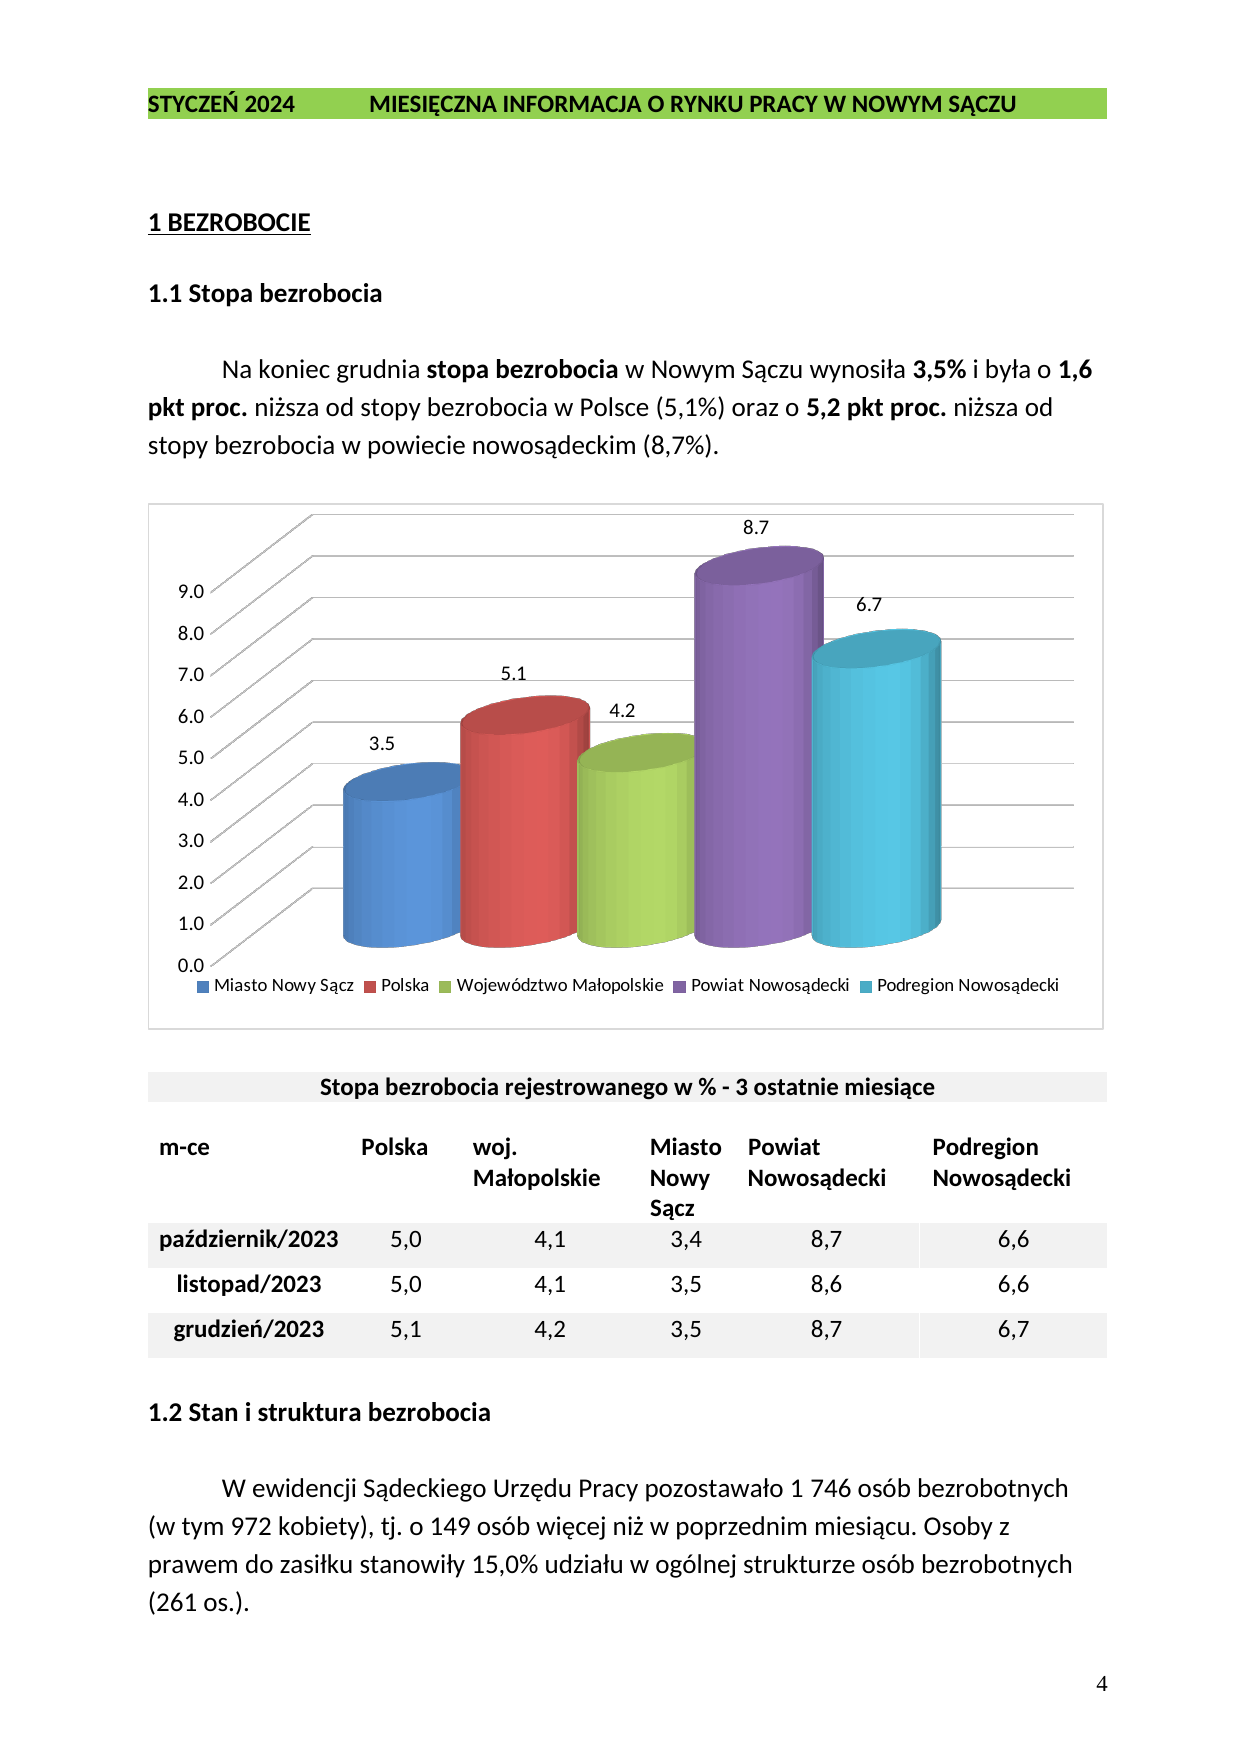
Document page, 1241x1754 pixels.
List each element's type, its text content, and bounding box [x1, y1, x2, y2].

table_cell 6,6 [920, 1223, 1107, 1268]
subtitle 1.1 Stopa bezrobocia [148, 277, 1107, 310]
table_header Powiat Nowosądecki [733, 1132, 919, 1223]
table_cell 8,7 [733, 1223, 919, 1268]
table_cell 6,7 [920, 1313, 1107, 1358]
table_cell 8,7 [733, 1313, 919, 1358]
table_cell 3,5 [638, 1313, 733, 1358]
text Stopa bezrobocia rejestrowanego w % - 3 ostatnie miesiące [148, 1072, 1107, 1102]
table_cell 4,1 [461, 1268, 638, 1313]
table_cell 4,2 [461, 1313, 638, 1358]
table_cell listopad/2023 [148, 1268, 350, 1313]
table_header Miasto Nowy Sącz [638, 1132, 733, 1223]
table_cell 5,1 [350, 1313, 461, 1358]
table_cell 3,4 [638, 1223, 733, 1268]
subtitle 1.2 Stan i struktura bezrobocia [148, 1396, 1107, 1429]
table_header Polska [350, 1132, 461, 1223]
subtitle 1 BEZROBOCIE [148, 205, 1107, 238]
text W ewidencji Sądeckiego Urzędu Pracy pozostawało 1 746 osób bezrobotnych (w tym 972 kobiety), tj. o 149 osób więcej niż w poprzednim miesiącu. Osoby z prawem do zasiłku stanowiły 15,0% udziału w ogólnej strukturze osób bezrobotnych (261 os.). [148, 1471, 1107, 1618]
table_cell grudzień/2023 [148, 1313, 350, 1358]
table_cell 3,5 [638, 1268, 733, 1313]
text Na koniec grudnia stopa bezrobocia w Nowym Sączu wynosiła 3,5% i była o 1,6 pkt proc. niższa od stopy bezrobocia w Polsce (5,1%) oraz o 5,2 pkt proc. niższa od stopy bezrobocia w powiecie nowosądeckim (8,7%). [148, 352, 1107, 461]
table_cell 6,6 [920, 1268, 1107, 1313]
table_cell październik/2023 [148, 1223, 350, 1268]
table_header Podregion Nowosądecki [920, 1132, 1107, 1223]
table_header woj. Małopolskie [461, 1132, 638, 1223]
table_header m-ce [148, 1132, 350, 1223]
table_cell 8,6 [733, 1268, 919, 1313]
table_cell 5,0 [350, 1223, 461, 1268]
table_cell 5,0 [350, 1268, 461, 1313]
table_cell 4,1 [461, 1223, 638, 1268]
